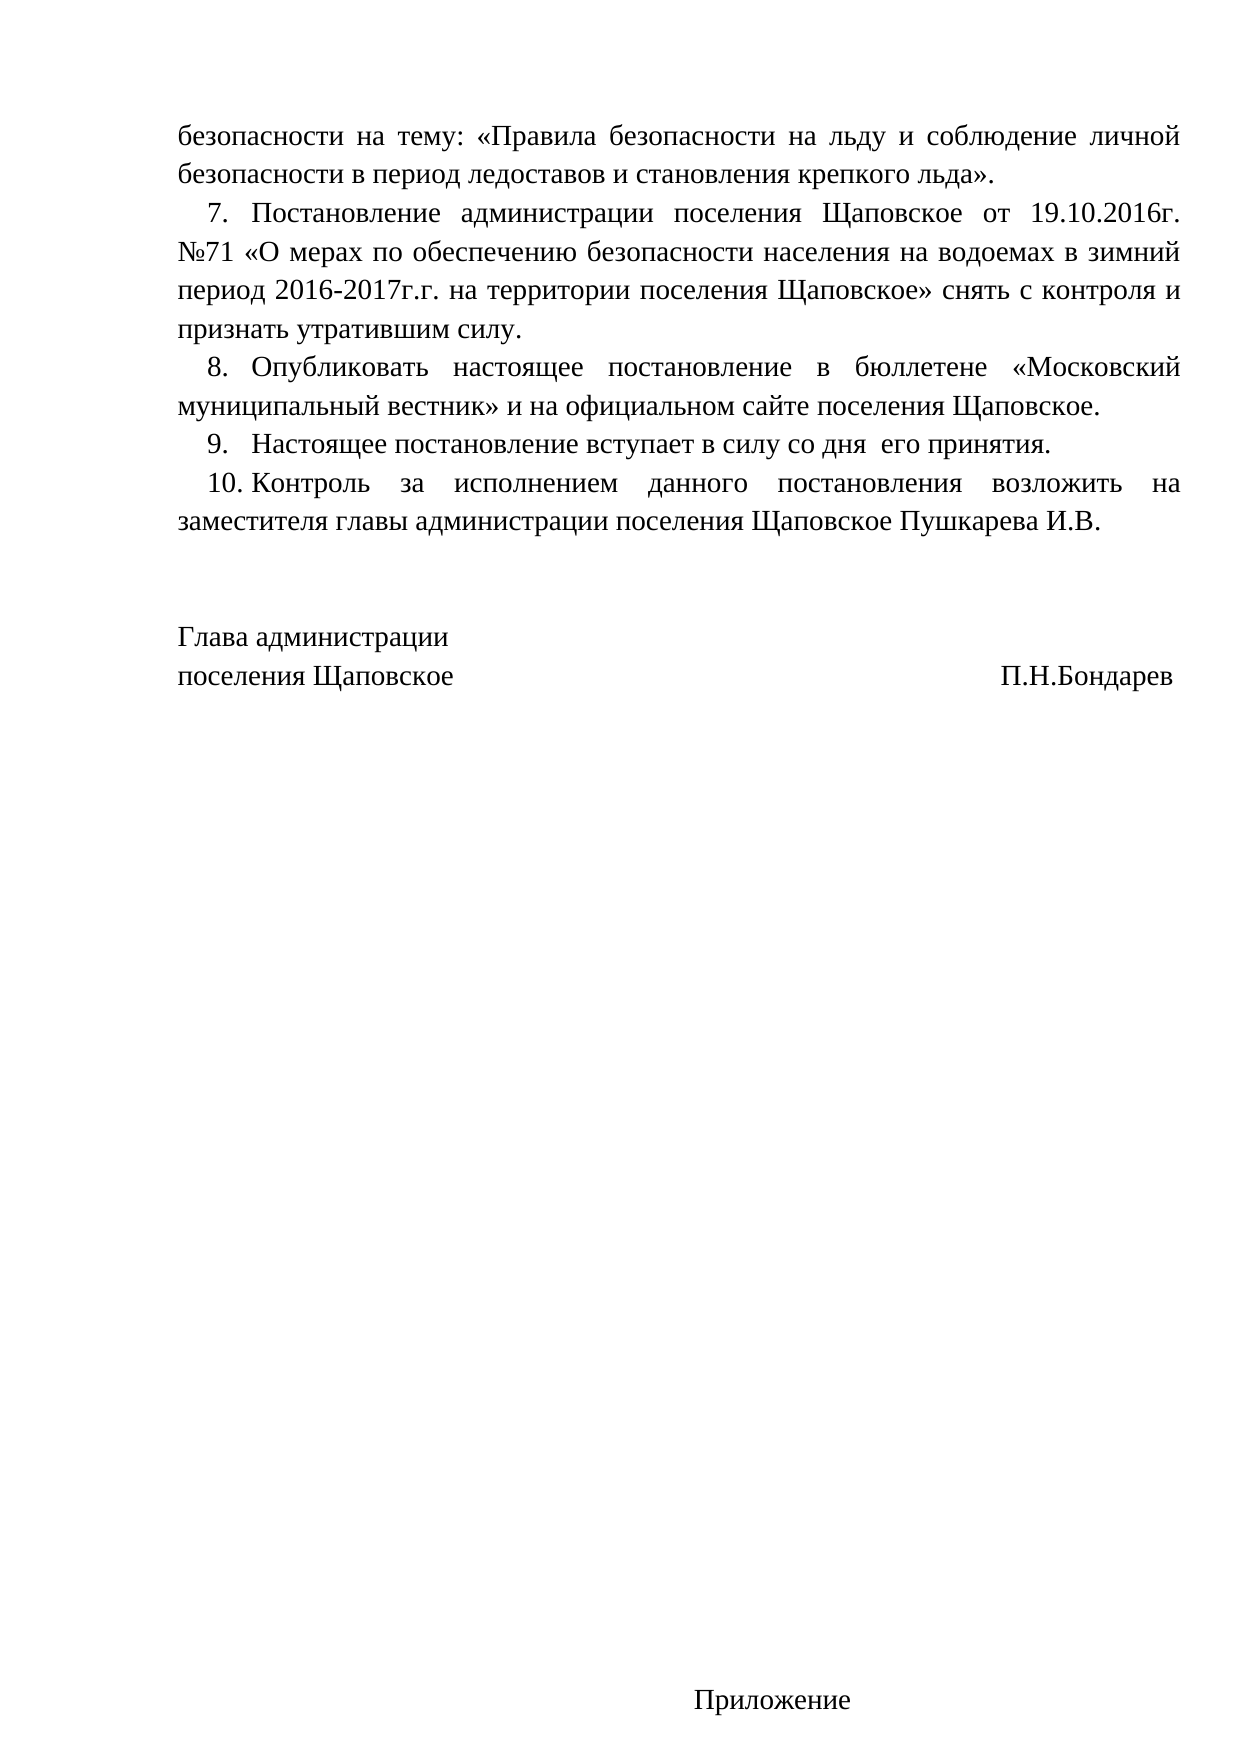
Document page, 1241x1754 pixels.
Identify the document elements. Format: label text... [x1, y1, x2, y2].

list Настоящее постановление вступает в силу со дня его принятия. [177, 426, 1181, 460]
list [177, 118, 1181, 190]
text поселения Щаповское П.Н.Бондарев [177, 658, 1181, 691]
list Опубликовать настоящее постановление в бюллетене «Московский муниципальный вестник» и на официальном сайте поселения Щаповское. [177, 349, 1181, 421]
text Приложение [620, 1682, 1181, 1716]
list Контроль за исполнением данного постановления возложить на заместителя главы администрации поселения Щаповское Пушкарева И.В. [177, 465, 1181, 537]
list Постановление администрации поселения Щаповское от 19.10.2016г. №71 «О мерах по обеспечению безопасности населения на водоемах в зимний период 2016-2017г.г. на территории поселения Щаповское» снять с контроля и признать утратившим силу. [177, 195, 1181, 344]
text Глава администрации [177, 619, 1181, 653]
